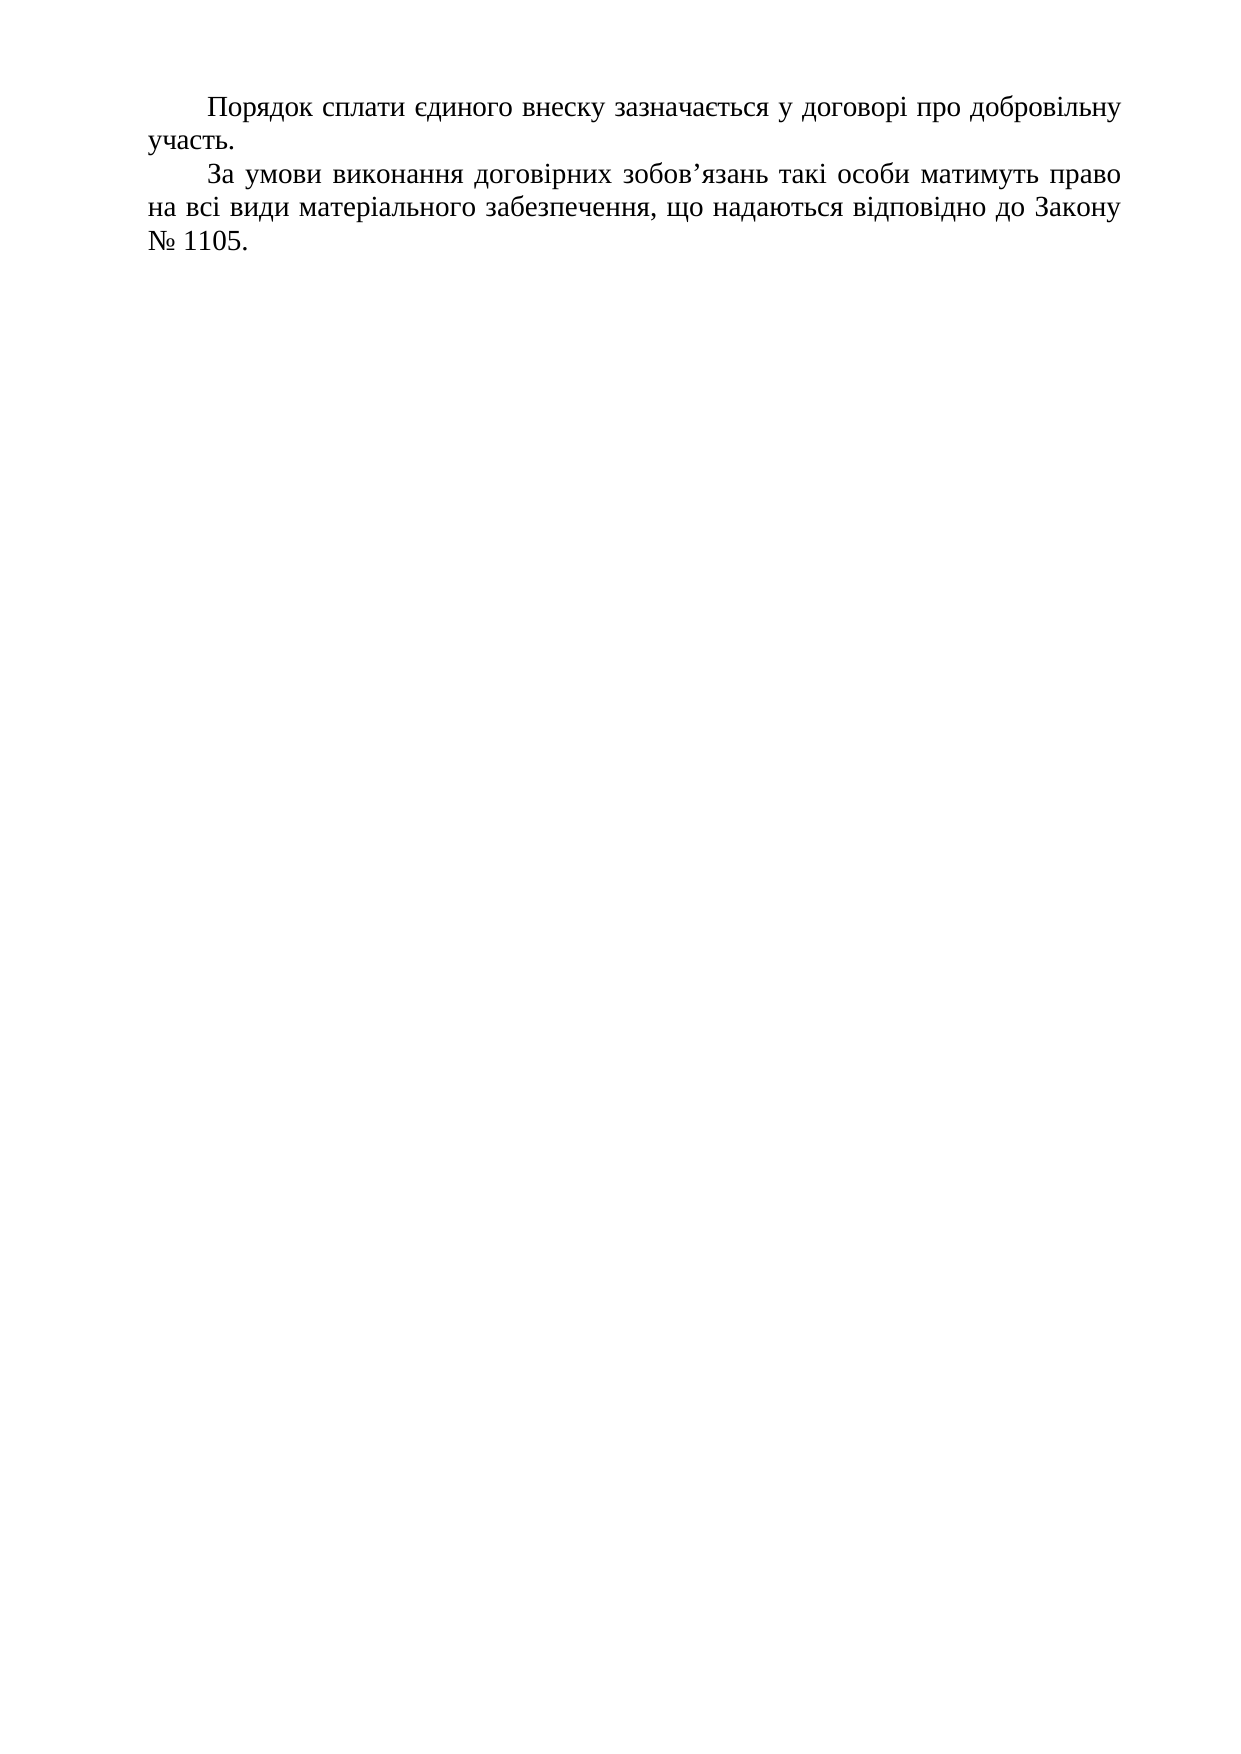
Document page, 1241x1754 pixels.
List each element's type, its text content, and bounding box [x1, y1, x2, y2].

text Порядок сплати єдиного внеску зазначається у договорі про добровільну участь. [148, 89, 1122, 156]
text За умови виконання договірних зобов’язань такі особи матимуть право на всі види матеріального забезпечення, що надаються відповідно до Закону № 1105. [148, 156, 1122, 256]
